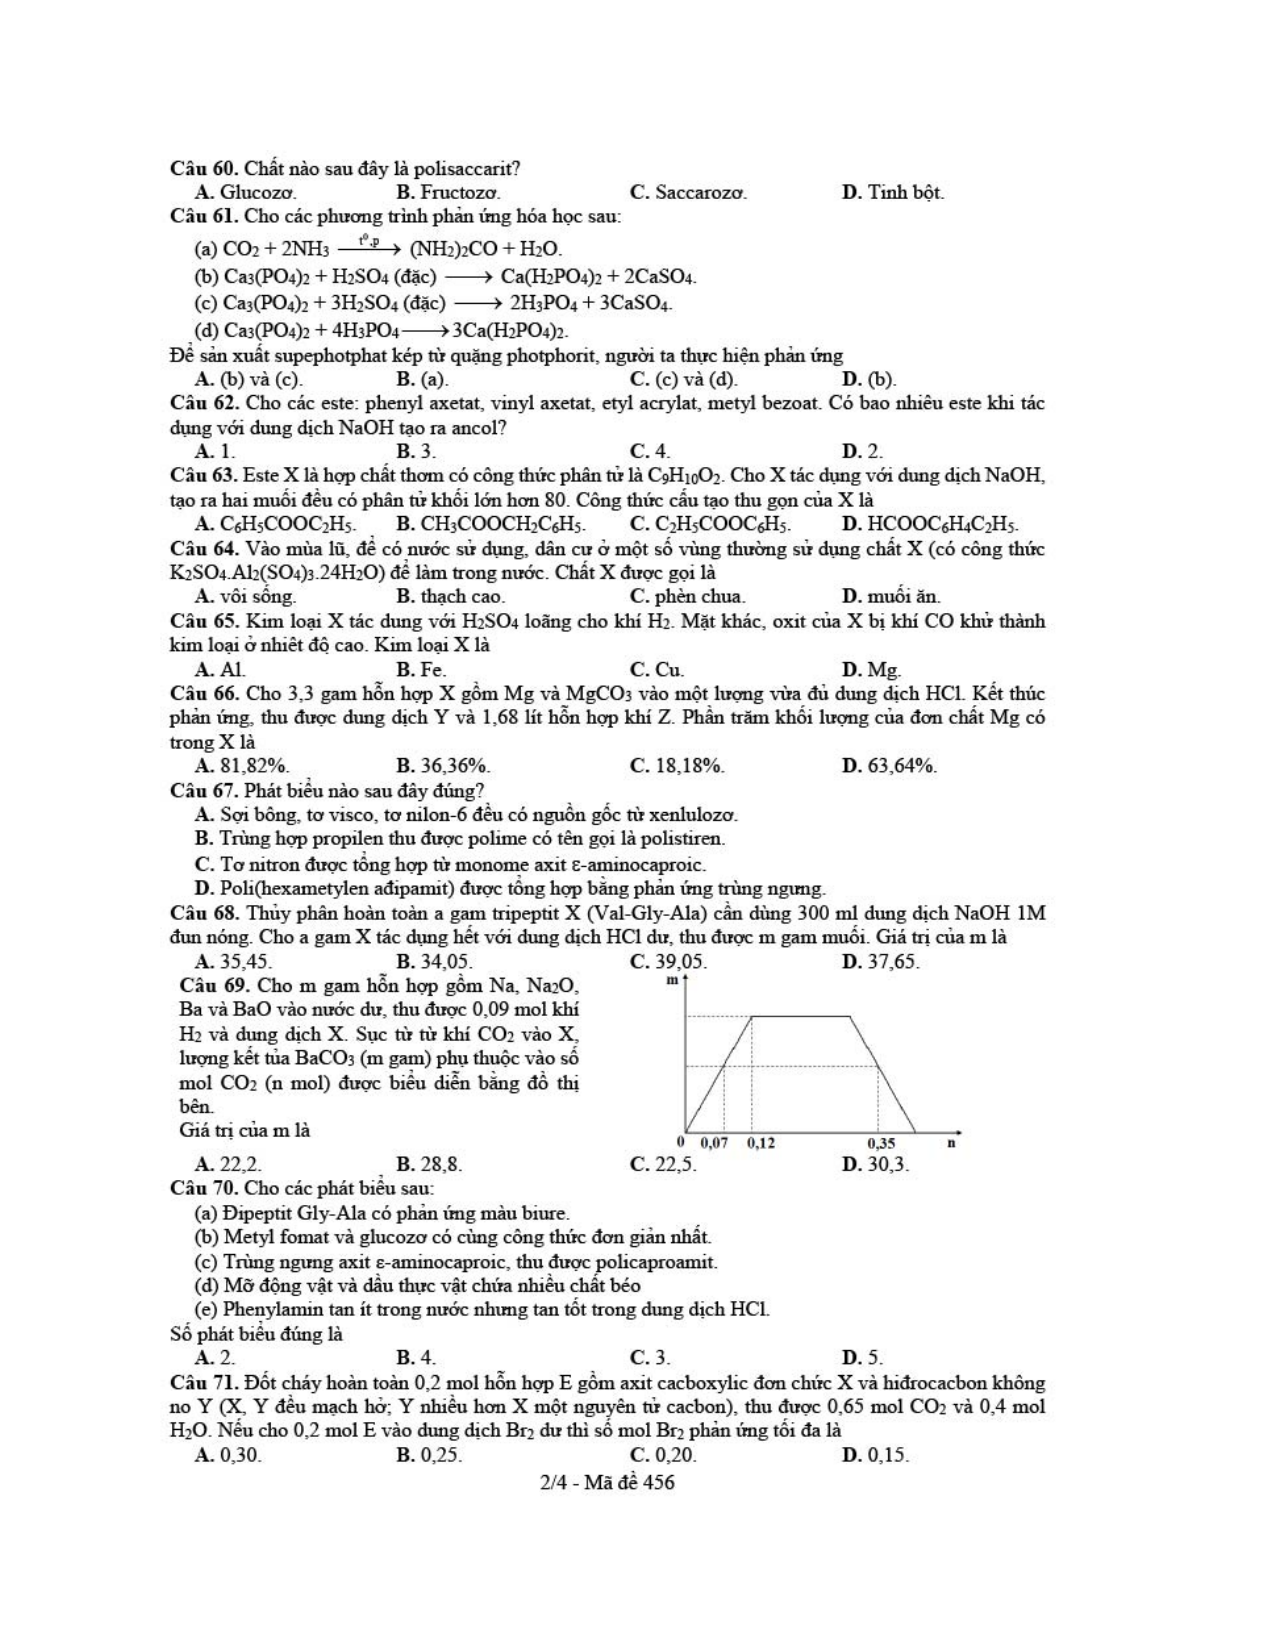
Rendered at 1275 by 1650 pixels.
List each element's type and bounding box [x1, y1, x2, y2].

picture [150, 150, 1096, 1500]
